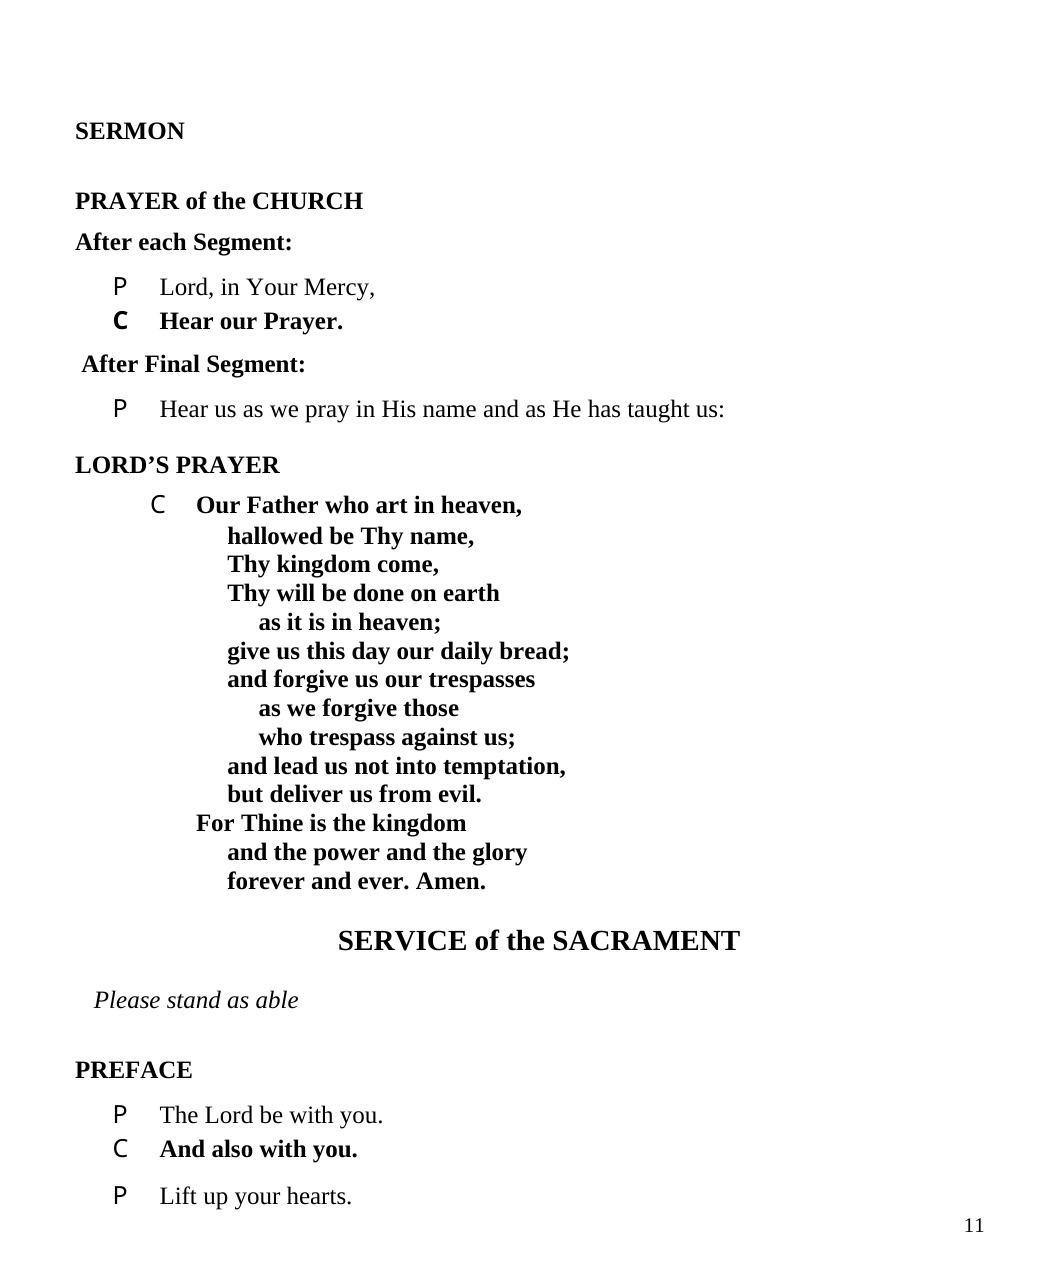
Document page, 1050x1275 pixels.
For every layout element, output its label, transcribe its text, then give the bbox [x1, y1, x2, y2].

text Thy will be done on earth [196, 578, 984, 607]
text P Lift up your hearts. [112, 1177, 984, 1212]
text and forgive us our trespasses [196, 664, 984, 693]
text C Hear our Prayer. [112, 303, 984, 337]
text P Lord, in Your Mercy, [112, 269, 984, 303]
text as we forgive those [196, 693, 984, 722]
text SERVICE of the SACRAMENT [94, 923, 984, 957]
text but deliver us from evil. [196, 779, 984, 808]
text C Our Father who art in heaven, [150, 487, 984, 521]
text C And also with you. [75, 1131, 984, 1165]
text and the power and the glory [196, 837, 984, 866]
text After Final Segment: [75, 349, 984, 378]
text PRAYER of the CHURCH [75, 186, 984, 215]
text and lead us not into temptation, [196, 751, 984, 779]
text Please stand as able [94, 986, 984, 1014]
text as it is in heaven; [196, 607, 984, 636]
text After each Segment: [75, 227, 984, 256]
text P Hear us as we pray in His name and as He has taught us: [112, 391, 984, 425]
text LORD’S PRAYER [75, 450, 984, 478]
text For Thine is the kingdom [196, 808, 984, 837]
text P The Lord be with you. [112, 1097, 984, 1131]
text who trespass against us; [196, 722, 984, 751]
text SERMON [75, 116, 984, 145]
text hallowed be Thy name, [196, 521, 984, 549]
text Thy kingdom come, [196, 549, 984, 578]
text forever and ever. Amen. [196, 866, 984, 894]
text give us this day our daily bread; [196, 636, 984, 664]
text PREFACE LSB 208 [75, 1056, 984, 1084]
